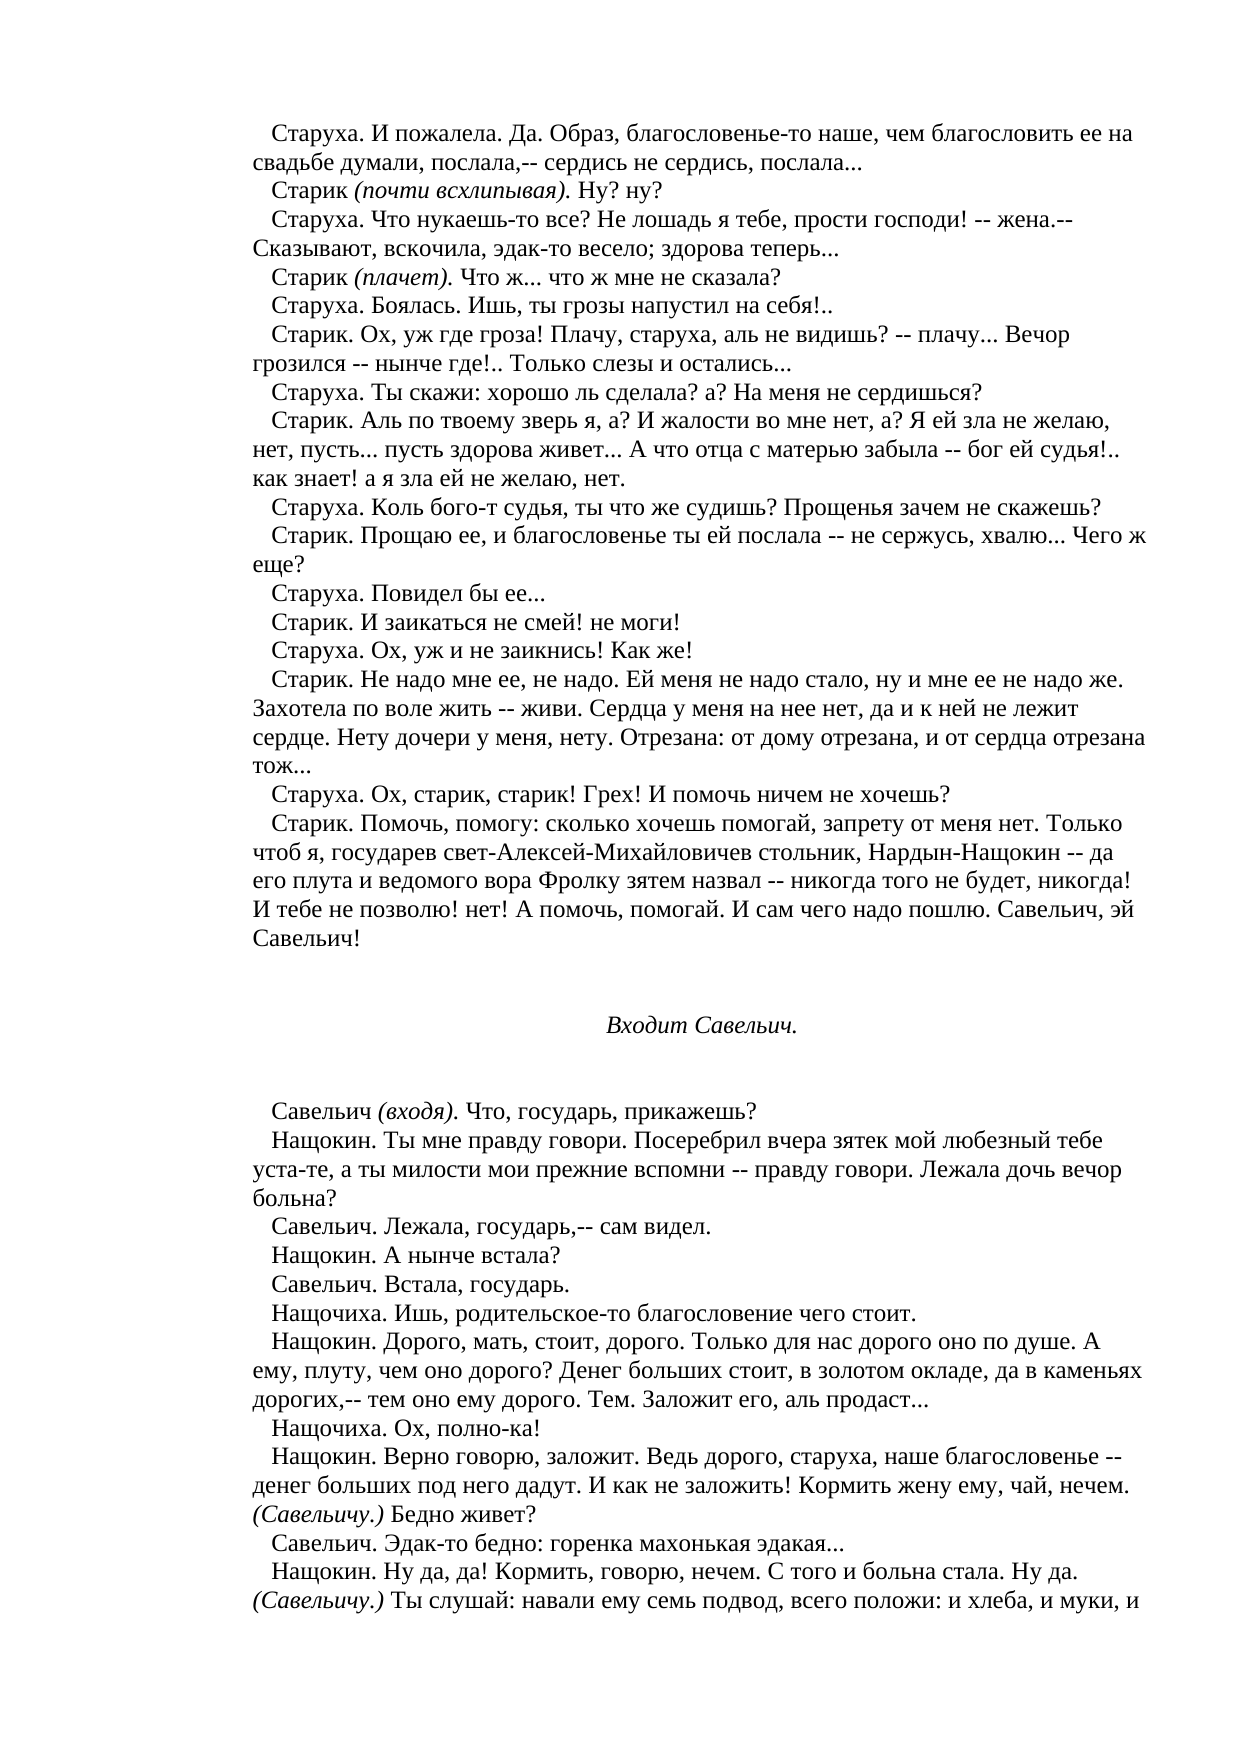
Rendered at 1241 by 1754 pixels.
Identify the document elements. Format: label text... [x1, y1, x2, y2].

text Старуха. Повидел бы ее... [252, 578, 1152, 607]
text Савельич. Эдак-то бедно: горенка махонькая эдакая... [252, 1528, 1152, 1556]
text Савельич. Встала, государь. [252, 1269, 1152, 1298]
text Нащокин. А нынче встала? [252, 1240, 1152, 1269]
text Нащочиха. Ишь, родительское-то благословение чего стоит. [252, 1298, 1152, 1326]
text Старик (плачет). Что ж... что ж мне не сказала? [252, 262, 1152, 291]
text Старик. Ох, уж где гроза! Плачу, старуха, аль не видишь? -- плачу... Вечор грозился -- нынче где!.. Только слезы и остались... [252, 319, 1152, 377]
text Нащочиха. Ох, полно-ка! [252, 1413, 1152, 1441]
text Старуха. Коль бого-т судья, ты что же судишь? Прощенья зачем не скажешь? [252, 492, 1152, 521]
text Нащокин. Ты мне правду говори. Посеребрил вчера зятек мой любезный тебе уста-те, а ты милости мои прежние вспомни -- правду говори. Лежала дочь вечор больна? [252, 1125, 1152, 1211]
text Старуха. Ох, уж и не заикнись! Как же! [252, 636, 1152, 664]
text Старуха. И пожалела. Да. Образ, благословенье-то наше, чем благословить ее на свадьбе думали, послала,-- сердись не сердись, послала... [252, 118, 1152, 176]
text Входит Савельич. [252, 1010, 1152, 1038]
text Старуха. Ты скажи: хорошо ль сделала? а? На меня не сердишься? [252, 377, 1152, 406]
text Старик. Не надо мне ее, не надо. Ей меня не надо стало, ну и мне ее не надо же. Захотела по воле жить -- живи. Сердца у меня на нее нет, да и к ней не лежит сердце. Нету дочери у меня, нету. Отрезана: от дому отрезана, и от сердца отрезана тож... [252, 664, 1152, 779]
text Савельич (входя). Что, государь, прикажешь? [252, 1096, 1152, 1125]
text Старик (почти всхлипывая). Ну? ну? [252, 176, 1152, 204]
text Савельич. Лежала, государь,-- сам видел. [252, 1211, 1152, 1240]
text Старик. Помочь, помогу: сколько хочешь помогай, запрету от меня нет. Только чтоб я, государев свет-Алексей-Михайловичев стольник, Нардын-Нащокин -- да его плута и ведомого вора Фролку зятем назвал -- никогда того не будет, никогда! И тебе не позволю! нет! А помочь, помогай. И сам чего надо пошлю. Савельич, эй Савельич! [252, 808, 1152, 952]
text Старик. Аль по твоему зверь я, а? И жалости во мне нет, а? Я ей зла не желаю, нет, пусть... пусть здорова живет... А что отца с матерью забыла -- бог ей судья!.. как знает! а я зла ей не желаю, нет. [252, 406, 1152, 492]
text Старик. Прощаю ее, и благословенье ты ей послала -- не сержусь, хвалю... Чего ж еще? [252, 521, 1152, 578]
text Старик. И заикаться не смей! не моги! [252, 607, 1152, 636]
text Старуха. Боялась. Ишь, ты грозы напустил на себя!.. [252, 291, 1152, 319]
text Старуха. Что нукаешь-то все? Не лошадь я тебе, прости господи! -- жена.-- Сказывают, вскочила, эдак-то весело; здорова теперь... [252, 204, 1152, 262]
text Нащокин. Дорого, мать, стоит, дорого. Только для нас дорого оно по душе. А ему, плуту, чем оно дорого? Денег больших стоит, в золотом окладе, да в каменьях дорогих,-- тем оно ему дорого. Тем. Заложит его, аль продаст... [252, 1326, 1152, 1413]
text Старуха. Ох, старик, старик! Грех! И помочь ничем не хочешь? [252, 779, 1152, 808]
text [252, 1556, 1152, 1614]
text Нащокин. Верно говорю, заложит. Ведь дорого, старуха, наше благословенье -- денег больших под него дадут. И как не заложить! Кормить жену ему, чай, нечем. (Савельичу.) Бедно живет? [252, 1441, 1152, 1528]
